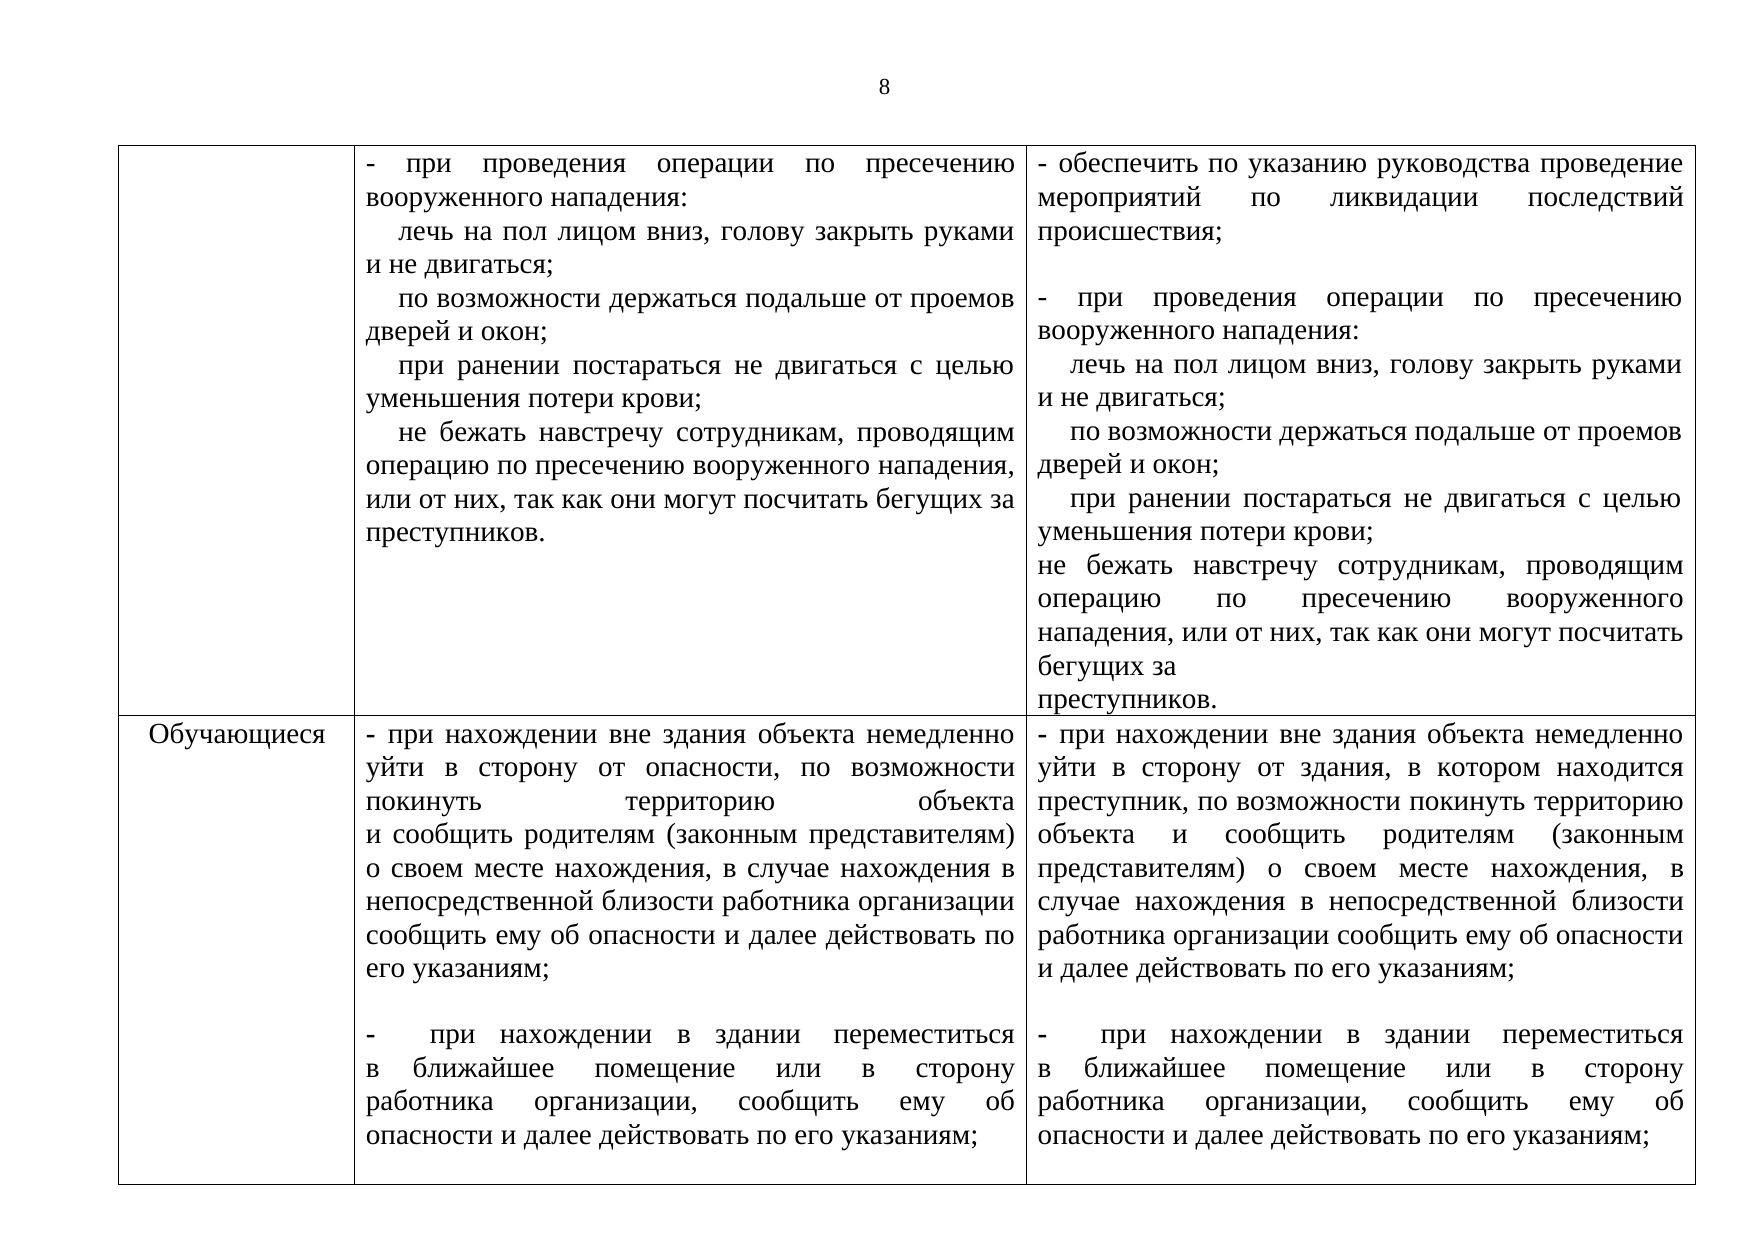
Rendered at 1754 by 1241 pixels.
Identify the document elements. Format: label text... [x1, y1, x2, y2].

table_cell Обучающиеся [119, 716, 354, 1184]
table_cell при нахождении вне здания объекта немедленно уйти в сторону от здания, в котором находится преступник, по возможности покинуть территорию объекта и сообщить родителям (законным представителям) о своем месте нахождения, в случае нахождения в непосредственной близости работника организации сообщить ему об опасности и далее действовать по его указаниям; при нахождении в здании переместиться в ближайшее помещение или в сторону работника организации, сообщить ему об опасности и далее действовать по его указаниям; [1027, 716, 1695, 1184]
table_header обеспечить по указанию руководства проведение мероприятий по ликвидации последствий происшествия; при проведения операции по пресечению вооруженного нападения: лечь на пол лицом вниз, голову закрыть руками и не двигаться; по возможности держаться подальше от проемов дверей и окон; при ранении постараться не двигаться с целью уменьшения потери крови; не бежать навстречу сотрудникам, проводящим операцию по пресечению вооруженного нападения, или от них, так как они могут посчитать бегущих за преступников. [1027, 146, 1695, 715]
table_header [119, 146, 354, 715]
table_cell при нахождении вне здания объекта немедленно уйти в сторону от опасности, по возможности покинуть территорию объекта и сообщить родителям (законным представителям) о своем месте нахождения, в случае нахождения в непосредственной близости работника организации сообщить ему об опасности и далее действовать по его указаниям; при нахождении в здании переместиться в ближайшее помещение или в сторону работника организации, сообщить ему об опасности и далее действовать по его указаниям; [355, 716, 1026, 1184]
table_header - при проведения операции по пресечению вооруженного нападения: лечь на пол лицом вниз, голову закрыть руками и не двигаться; по возможности держаться подальше от проемов дверей и окон; при ранении постараться не двигаться с целью уменьшения потери крови; не бежать навстречу сотрудникам, проводящим операцию по пресечению вооруженного нападения, или от них, так как они могут посчитать бегущих за преступников. [355, 146, 1026, 715]
